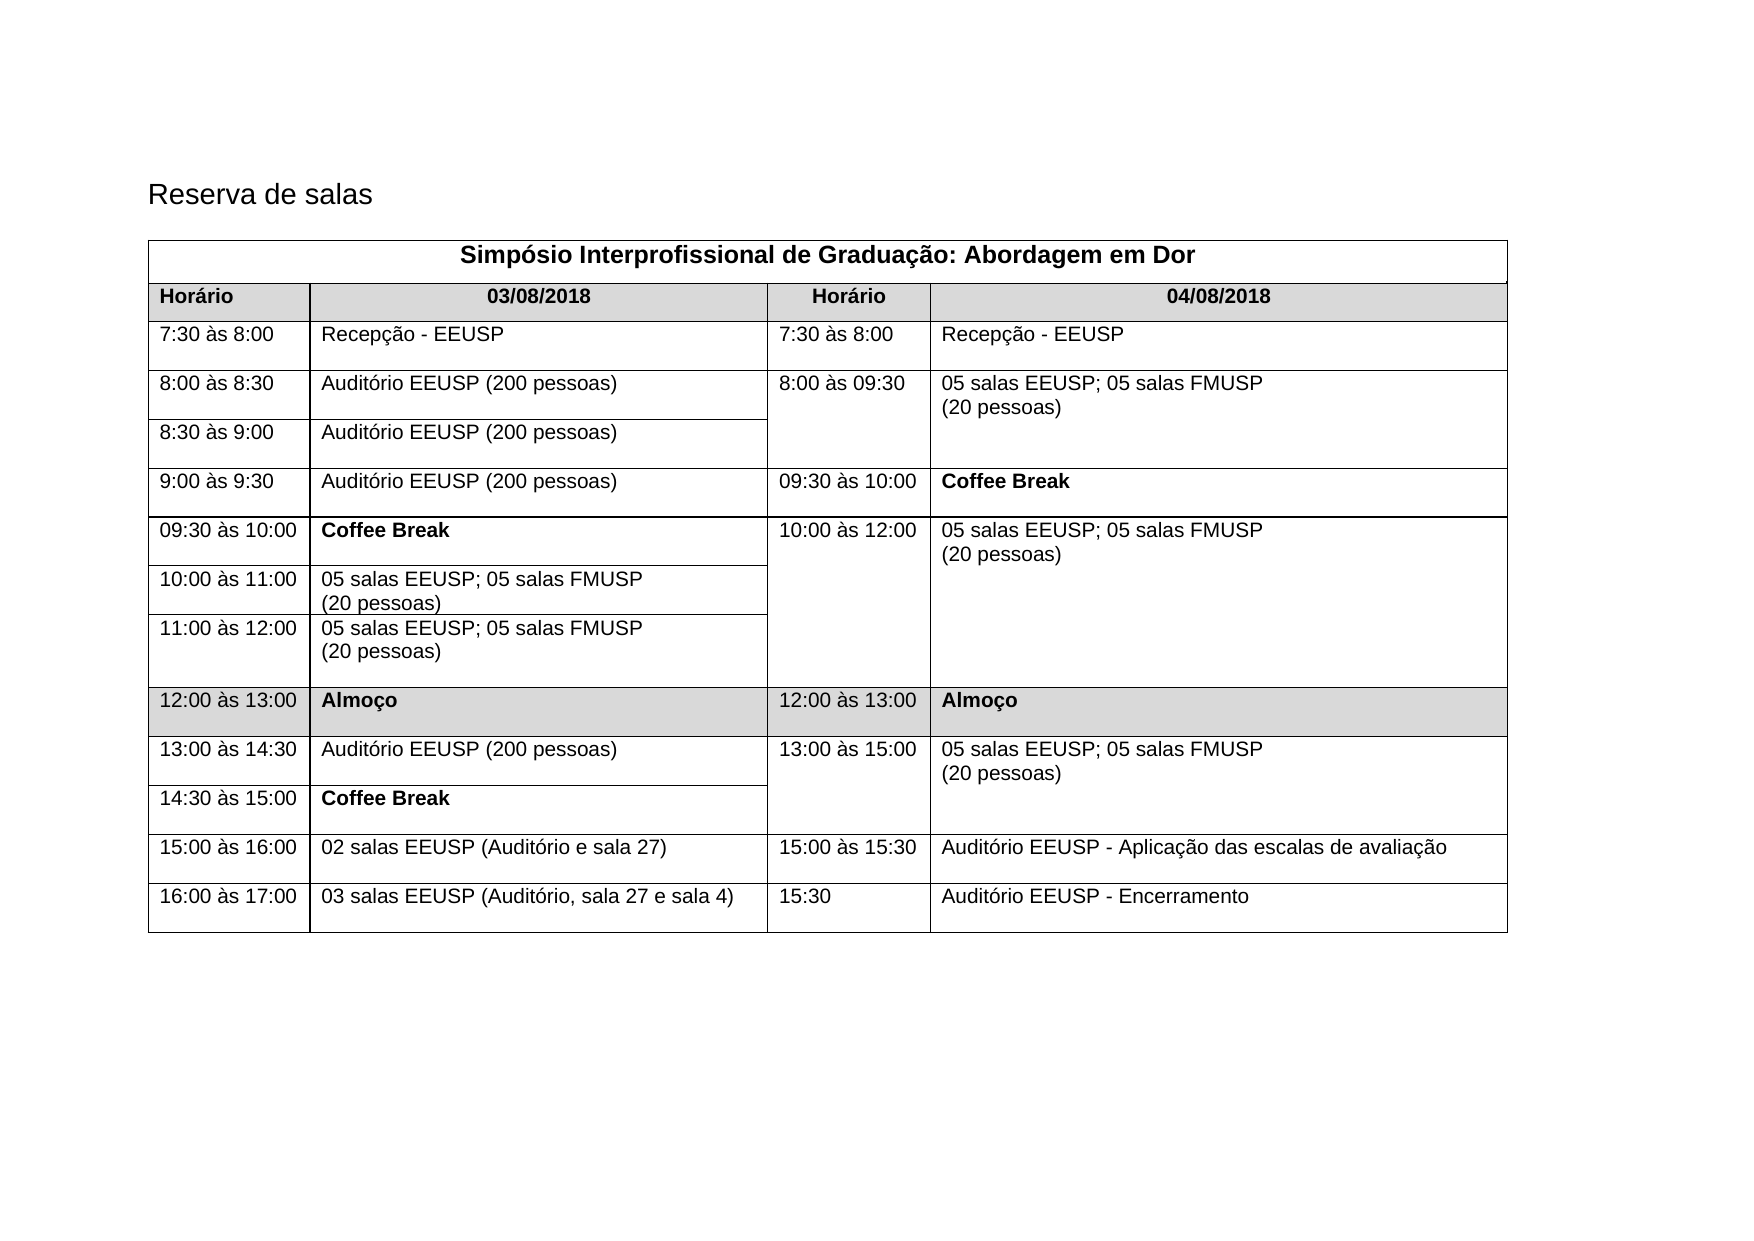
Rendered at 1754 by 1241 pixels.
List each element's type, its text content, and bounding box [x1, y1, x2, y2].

table_cell 05 salas EEUSP; 05 salas FMUSP (20 pessoas) [311, 566, 767, 614]
table_cell 14:30 às 15:00 [149, 786, 309, 834]
table_cell 13:00 às 14:30 [149, 737, 309, 785]
table_cell 05 salas EEUSP; 05 salas FMUSP (20 pessoas) [931, 518, 1507, 687]
table_cell 05 salas EEUSP; 05 salas FMUSP (20 pessoas) [931, 371, 1507, 467]
table_cell 8:00 às 09:30 [768, 371, 930, 467]
table_cell Auditório EEUSP (200 pessoas) [311, 469, 767, 516]
table_cell 7:30 às 8:00 [149, 322, 309, 369]
table_header Simpósio Interprofissional de Graduação: Abordagem em Dor [149, 241, 1507, 282]
table_cell 03/08/2018 [311, 284, 767, 321]
table_cell 15:00 às 16:00 [149, 835, 309, 883]
table_cell 09:30 às 10:00 [768, 469, 930, 516]
table_cell 02 salas EEUSP (Auditório e sala 27) [311, 835, 767, 883]
table_cell 11:00 às 12:00 [149, 615, 309, 687]
table_cell 05 salas EEUSP; 05 salas FMUSP (20 pessoas) [931, 737, 1507, 834]
table_cell Almoço [311, 688, 767, 736]
table_cell 12:00 às 13:00 [768, 688, 930, 736]
table_cell 16:00 às 17:00 [149, 884, 309, 932]
table_cell 09:30 às 10:00 [149, 518, 309, 565]
table_cell 15:00 às 15:30 [768, 835, 930, 883]
table_cell Auditório EEUSP - Aplicação das escalas de avaliação [931, 835, 1507, 883]
text Reserva de salas [148, 177, 1606, 211]
table_cell 8:00 às 8:30 [149, 371, 309, 418]
table_cell Coffee Break [311, 786, 767, 834]
table_cell Coffee Break [311, 518, 767, 565]
table_cell 10:00 às 12:00 [768, 518, 930, 687]
table_cell 10:00 às 11:00 [149, 566, 309, 614]
table_cell Horário [768, 284, 930, 321]
table_cell 03 salas EEUSP (Auditório, sala 27 e sala 4) [311, 884, 767, 932]
table_cell 8:30 às 9:00 [149, 420, 309, 467]
table_cell 13:00 às 15:00 [768, 737, 930, 834]
table_cell Horário [149, 284, 309, 321]
table_cell Recepção - EEUSP [931, 322, 1507, 369]
table_cell 15:30 [768, 884, 930, 932]
table_cell Coffee Break [931, 469, 1507, 516]
table_cell Auditório EEUSP (200 pessoas) [311, 371, 767, 418]
table_cell Almoço [931, 688, 1507, 736]
table_cell Auditório EEUSP - Encerramento [931, 884, 1507, 932]
table_cell Auditório EEUSP (200 pessoas) [311, 737, 767, 785]
table_cell Recepção - EEUSP [311, 322, 767, 369]
table_cell 12:00 às 13:00 [149, 688, 309, 736]
table_cell 9:00 às 9:30 [149, 469, 309, 516]
table_cell Auditório EEUSP (200 pessoas) [311, 420, 767, 467]
table_cell 7:30 às 8:00 [768, 322, 930, 369]
table_cell 04/08/2018 [931, 284, 1507, 321]
table_cell 05 salas EEUSP; 05 salas FMUSP (20 pessoas) [311, 615, 767, 687]
